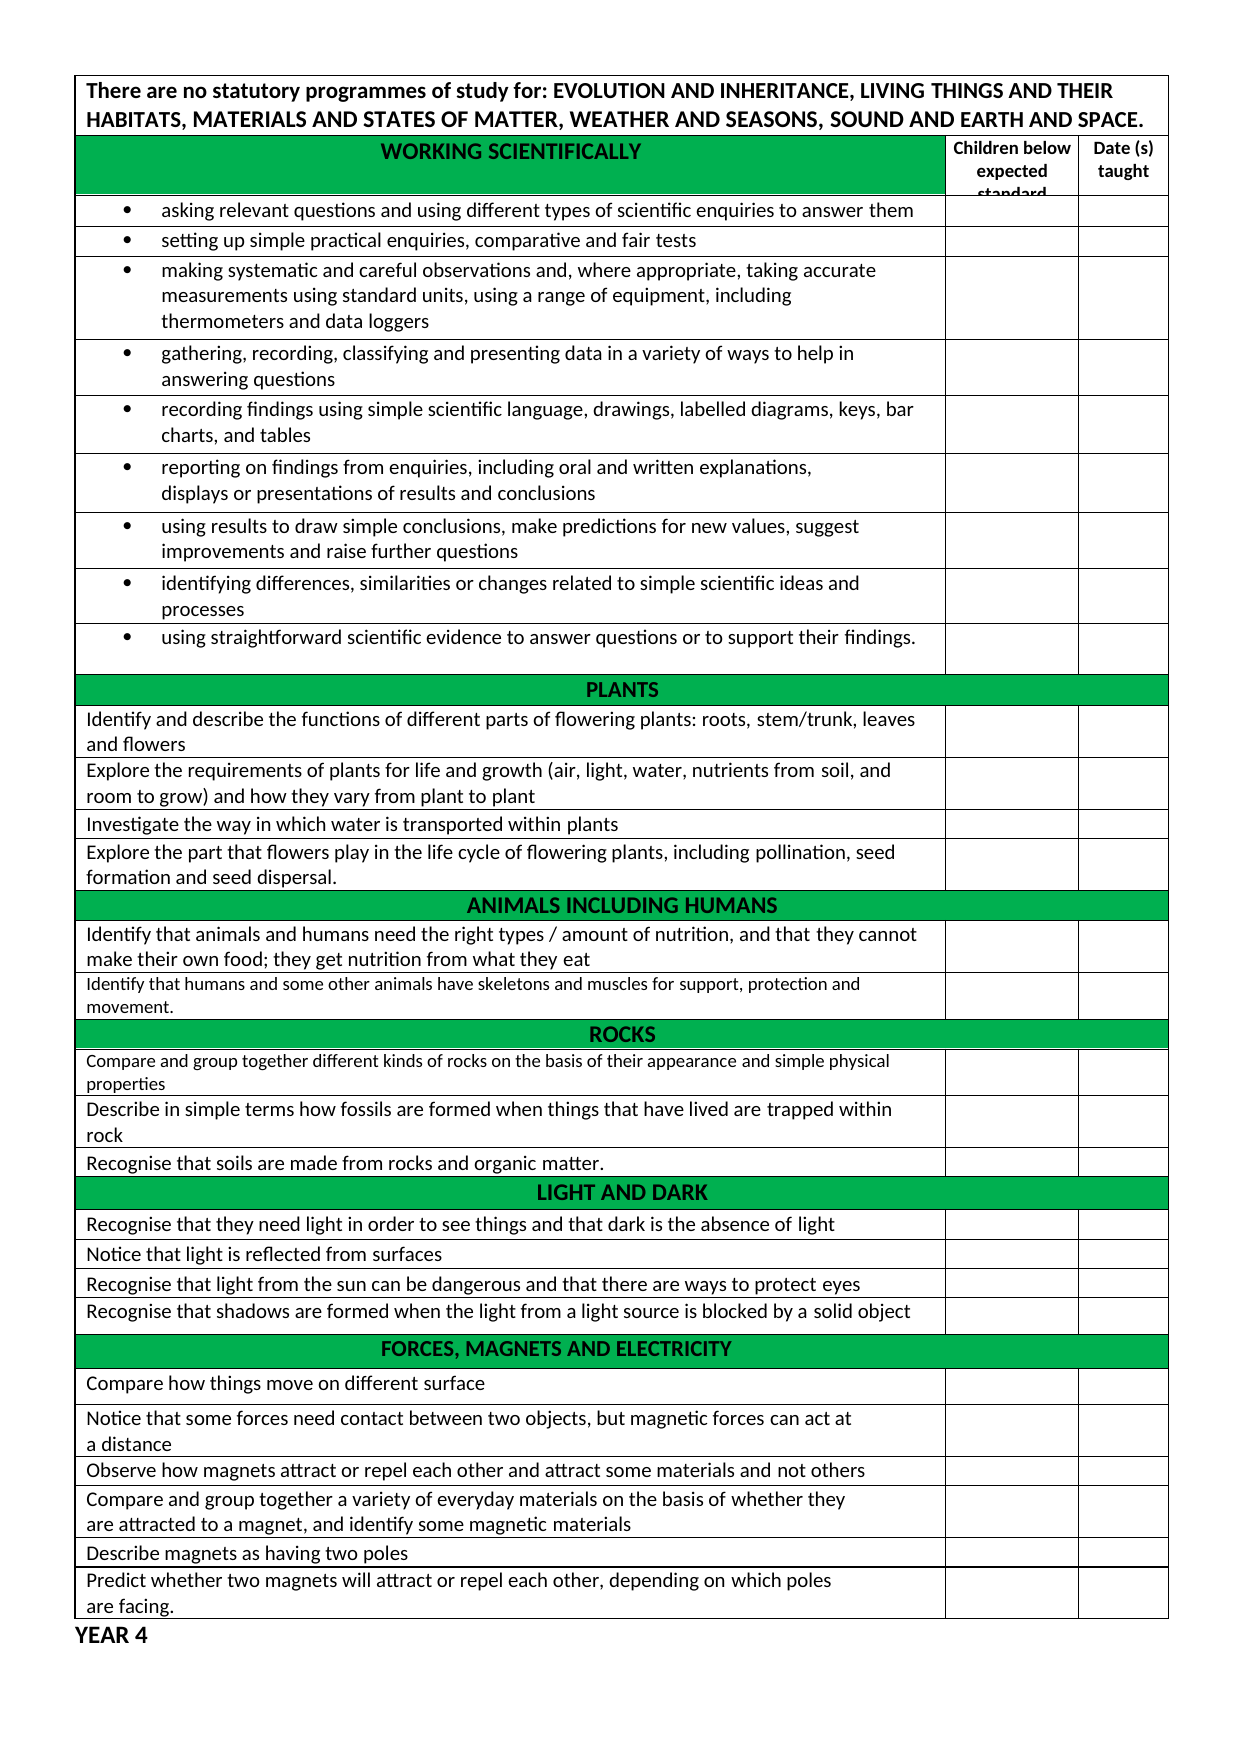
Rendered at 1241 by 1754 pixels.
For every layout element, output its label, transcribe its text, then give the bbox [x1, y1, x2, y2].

table_cell reporting on findings from enquiries, including oral and written explanations, displays or presentations of results and conclusions [76, 454, 945, 512]
table_cell [1079, 706, 1168, 757]
table_cell [1079, 257, 1168, 339]
table_cell Explore the part that flowers play in the life cycle of flowering plants, including pollination, seed formation and seed dispersal. [76, 839, 945, 890]
table_cell Children below expected standard [946, 136, 1078, 194]
table_cell [946, 340, 1078, 395]
table_cell [1079, 513, 1168, 568]
table_cell [946, 1269, 1078, 1297]
table_cell [1079, 1240, 1168, 1268]
table_cell [1079, 396, 1168, 453]
table_cell [1079, 569, 1168, 623]
table_cell Recognise that shadows are formed when the light from a light source is blocked by a solid object [76, 1298, 945, 1333]
table_cell Identify that animals and humans need the right types / amount of nutrition, and that they cannot make their own food; they get nutrition from what they eat [76, 921, 945, 972]
table_cell gathering, recording, classifying and presenting data in a variety of ways to help in answering questions [76, 340, 945, 395]
table_cell identifying differences, similarities or changes related to simple scientific ideas and processes [76, 569, 945, 623]
table_cell [946, 1538, 1078, 1566]
table_cell [946, 839, 1078, 890]
table_cell [946, 454, 1078, 512]
table_cell [1079, 839, 1168, 890]
table_cell asking relevant questions and using different types of scientific enquiries to answer them [76, 196, 945, 226]
table_cell [946, 706, 1078, 757]
table_cell [946, 1050, 1078, 1095]
table_cell [1079, 810, 1168, 838]
table_cell ROCKS [76, 1020, 1168, 1048]
table_cell making systematic and careful observations and, where appropriate, taking accurate measurements using standard units, using a range of equipment, including thermometers and data loggers [76, 257, 945, 339]
table_cell [946, 1405, 1078, 1456]
table_cell [1079, 758, 1168, 808]
table_cell [946, 1457, 1078, 1485]
table_cell [946, 810, 1078, 838]
table_cell [946, 257, 1078, 339]
table_cell [1079, 1369, 1168, 1404]
table_cell [1079, 1405, 1168, 1456]
table_cell [946, 973, 1078, 1018]
table_cell Investigate the way in which water is transported within plants [76, 810, 945, 838]
table_cell [946, 1486, 1078, 1537]
table_cell [1079, 227, 1168, 256]
table_cell [1079, 1096, 1168, 1147]
table_cell [1079, 973, 1168, 1018]
table_cell [946, 1148, 1078, 1176]
table_cell ANIMALS INCLUDING HUMANS [76, 891, 1168, 920]
table_cell [1079, 1269, 1168, 1297]
table_cell [1079, 1568, 1168, 1618]
table_cell Date (s) taught [1079, 136, 1168, 194]
table_cell [1079, 1148, 1168, 1176]
table_cell LIGHT AND DARK [76, 1177, 1168, 1209]
table_cell FORCES, MAGNETS AND ELECTRICITY [76, 1335, 1168, 1368]
table_cell Identify and describe the functions of different parts of flowering plants: roots, stem/trunk, leaves and flowers [76, 706, 945, 757]
table_cell [946, 758, 1078, 808]
table_cell using straightforward scientific evidence to answer questions or to support their findings. [76, 624, 945, 674]
table_cell [946, 396, 1078, 453]
table_cell [1079, 196, 1168, 226]
table_cell [946, 1096, 1078, 1147]
table_cell recording findings using simple scientific language, drawings, labelled diagrams, keys, bar charts, and tables [76, 396, 945, 453]
table_cell Compare and group together a variety of everyday materials on the basis of whether they are attracted to a magnet, and identify some magnetic materials [76, 1486, 945, 1537]
table_cell Identify that humans and some other animals have skeletons and muscles for support, protection and movement. [76, 973, 945, 1018]
table_cell [946, 1568, 1078, 1618]
table_cell [946, 1210, 1078, 1239]
table_cell Recognise that they need light in order to see things and that dark is the absence of light [76, 1210, 945, 1239]
table_cell [1079, 1050, 1168, 1095]
table_cell [1079, 1210, 1168, 1239]
table_cell Describe magnets as having two poles [76, 1538, 945, 1566]
table_cell Notice that light is reflected from surfaces [76, 1240, 945, 1268]
table_cell [1079, 1457, 1168, 1485]
table_cell [946, 921, 1078, 972]
table_cell Explore the requirements of plants for life and growth (air, light, water, nutrients from soil, and room to grow) and how they vary from plant to plant [76, 758, 945, 808]
text YEAR 4 [75, 1619, 1165, 1650]
table_cell setting up simple practical enquiries, comparative and fair tests [76, 227, 945, 256]
table_cell [946, 1298, 1078, 1333]
table_cell Describe in simple terms how fossils are formed when things that have lived are trapped within rock [76, 1096, 945, 1147]
table_cell Compare how things move on different surface [76, 1369, 945, 1404]
table_cell using results to draw simple conclusions, make predictions for new values, suggest improvements and raise further questions [76, 513, 945, 568]
table_cell [946, 227, 1078, 256]
table_cell [1079, 1486, 1168, 1537]
table_cell Recognise that soils are made from rocks and organic matter. [76, 1148, 945, 1176]
table_cell [946, 1240, 1078, 1268]
table_cell Compare and group together different kinds of rocks on the basis of their appearance and simple physical properties [76, 1050, 945, 1095]
table_cell [946, 196, 1078, 226]
table_cell [946, 569, 1078, 623]
table_cell Recognise that light from the sun can be dangerous and that there are ways to protect eyes [76, 1269, 945, 1297]
table_cell [1079, 1298, 1168, 1333]
table_cell Notice that some forces need contact between two objects, but magnetic forces can act at a distance [76, 1405, 945, 1456]
table_cell WORKING SCIENTIFICALLY [76, 136, 945, 194]
table_cell [946, 624, 1078, 674]
table_cell [1079, 454, 1168, 512]
table_cell Observe how magnets attract or repel each other and attract some materials and not others [76, 1457, 945, 1485]
table_cell [1079, 921, 1168, 972]
table_header There are no statutory programmes of study for: EVOLUTION AND INHERITANCE, LIVING THINGS AND THEIR HABITATS, MATERIALS AND STATES OF MATTER, WEATHER AND SEASONS, SOUND AND EARTH AND SPACE. [76, 76, 1168, 135]
table_cell [946, 1369, 1078, 1404]
table_cell [1079, 340, 1168, 395]
table_cell [1079, 1538, 1168, 1566]
table_cell Predict whether two magnets will attract or repel each other, depending on which poles are facing. [76, 1568, 945, 1618]
table_cell [946, 513, 1078, 568]
table_cell [1079, 624, 1168, 674]
table_cell PLANTS [76, 675, 1168, 705]
